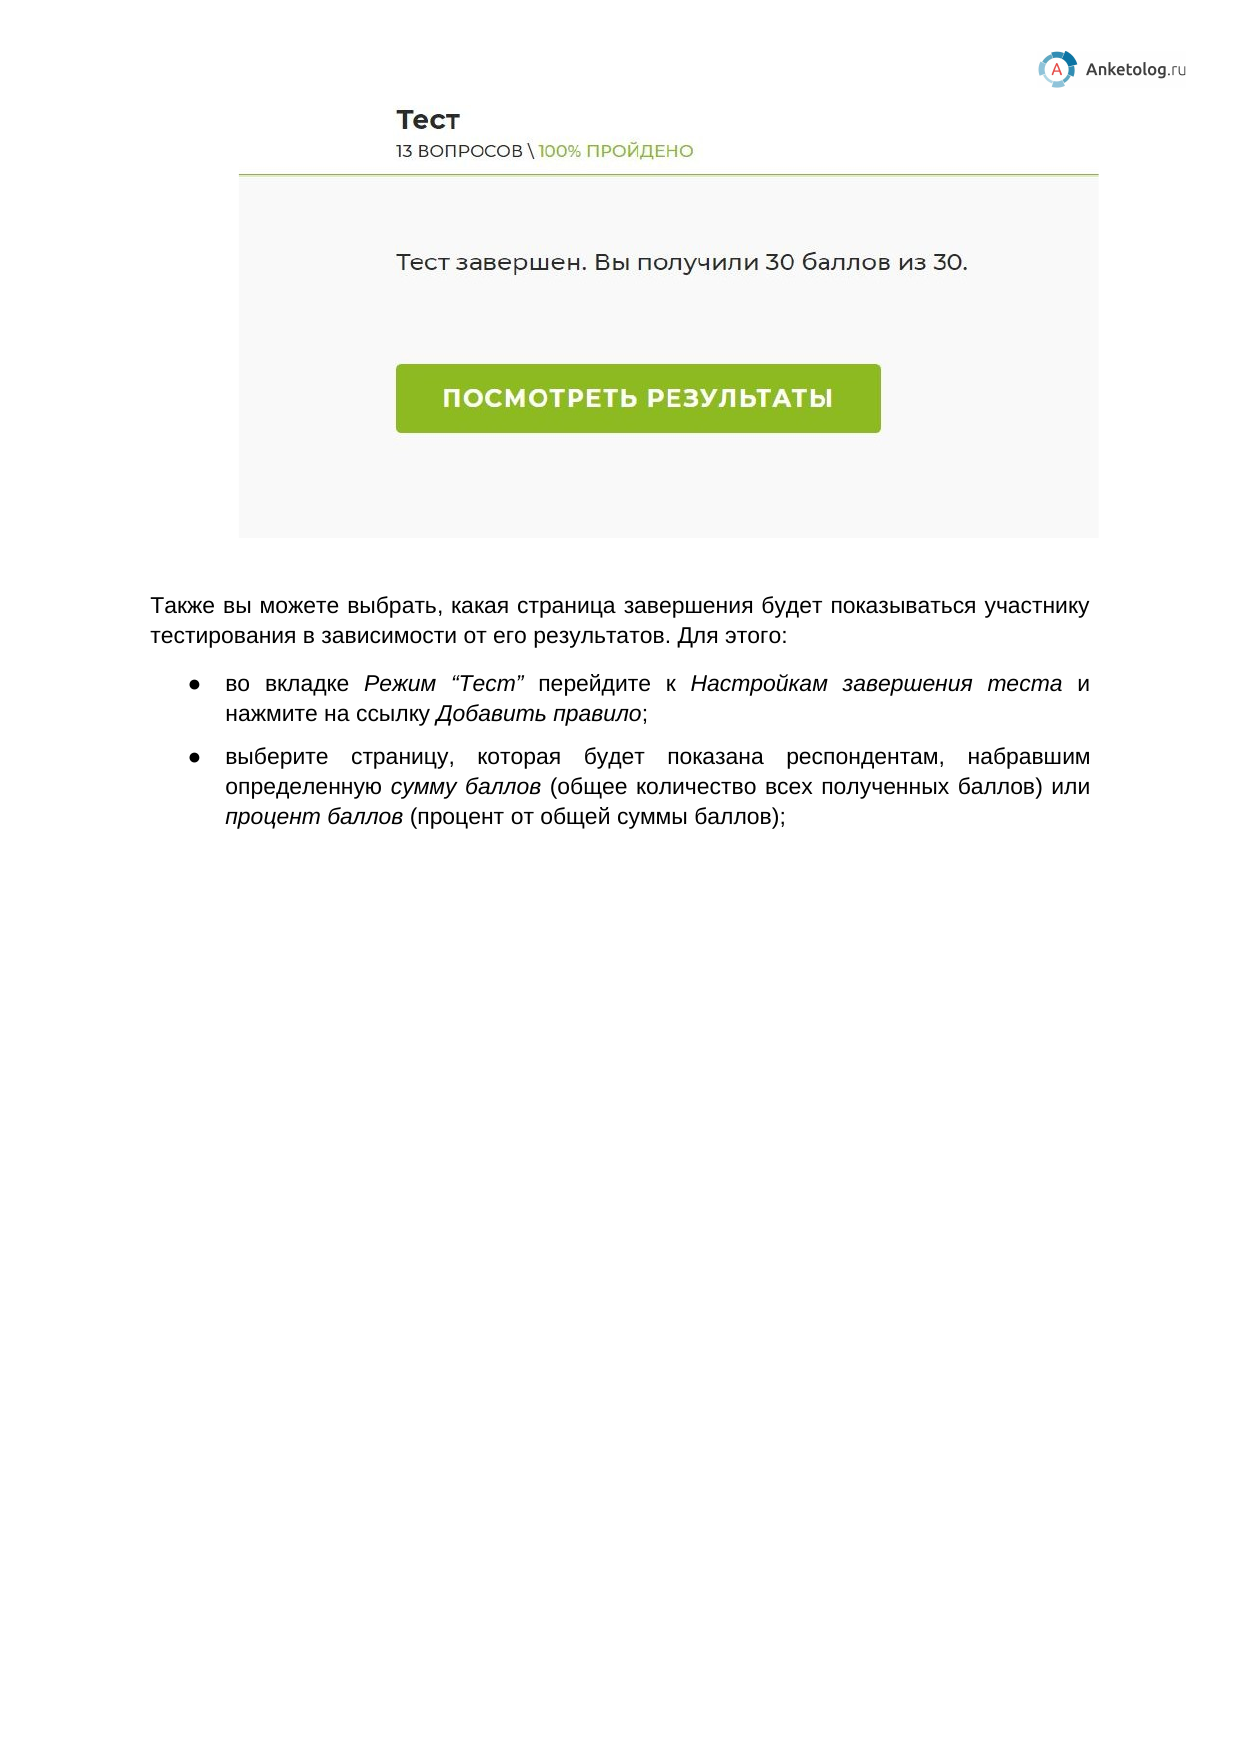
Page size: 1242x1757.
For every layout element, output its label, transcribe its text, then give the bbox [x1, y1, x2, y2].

list выберите страницу, которая будет показана респондентам, набравшим определенную сумму баллов (общее количество всех полученных баллов) или процент баллов (процент от общей суммы баллов); [187, 743, 1091, 829]
text Также вы можете выбрать, какая страница завершения будет показываться участнику тестирования в зависимости от его результатов. Для этого: [150, 592, 1090, 649]
picture [1037, 51, 1186, 88]
list во вкладке Режим “Тест” перейдите к Настройкам завершения теста и нажмите на ссылку Добавить правило; [187, 670, 1090, 726]
picture [238, 105, 1099, 538]
